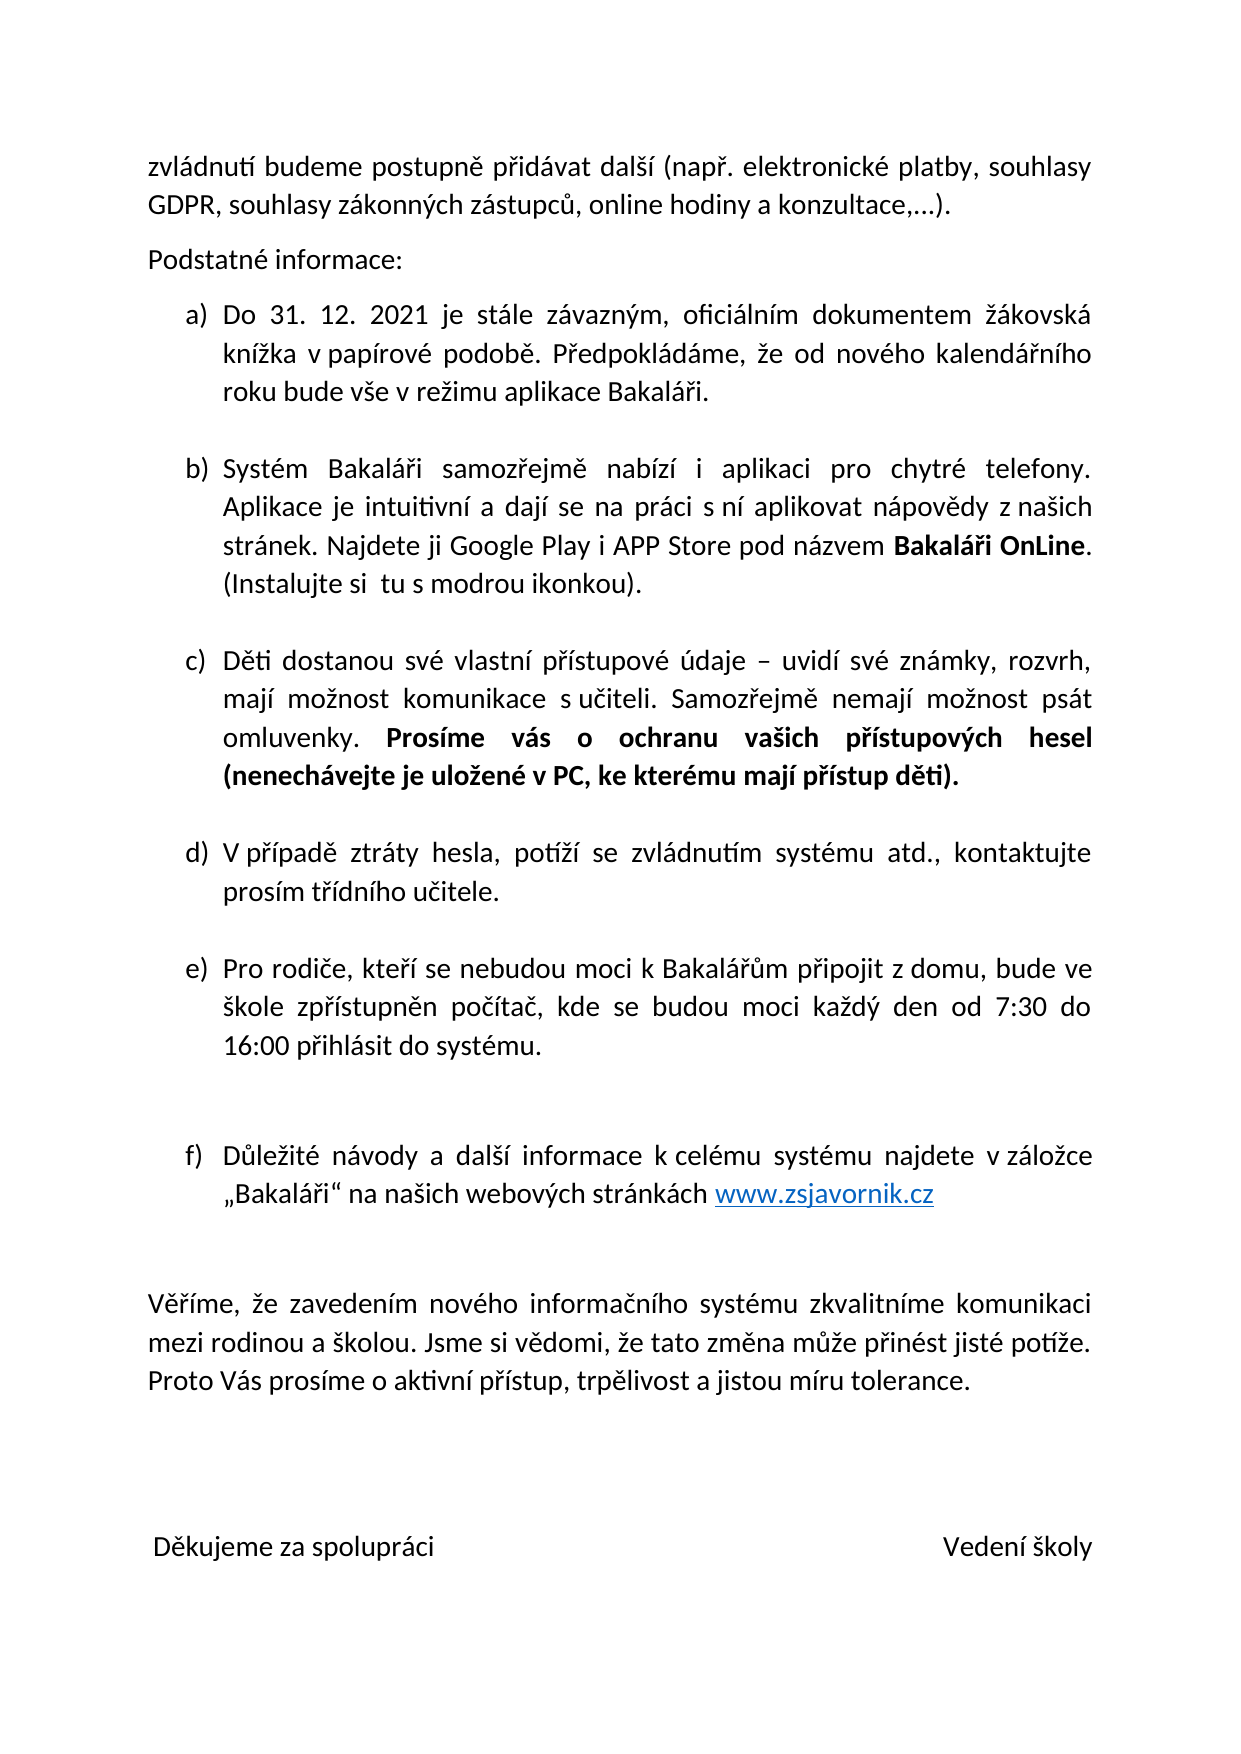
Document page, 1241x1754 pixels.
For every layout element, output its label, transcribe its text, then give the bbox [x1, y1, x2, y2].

list Do 31. 12. 2021 je stále závazným, oficiálním dokumentem žákovská knížka v papírové podobě. Předpokládáme, že od nového kalendářního roku bude vše v režimu aplikace Bakaláři. [185, 296, 1093, 409]
list Důležité návody a další informace k celému systému najdete v záložce „Bakaláři“ na našich webových stránkách www.zsjavornik.cz [185, 1137, 1093, 1211]
list V případě ztráty hesla, potíží se zvládnutím systému atd., kontaktujte prosím třídního učitele. [185, 834, 1093, 908]
list Děti dostanou své vlastní přístupové údaje – uvidí své známky, rozvrh, mají možnost komunikace s učiteli. Samozřejmě nemají možnost psát omluvenky. Prosíme vás o ochranu vašich přístupových hesel (nenechávejte je uložené v PC, ke kterému mají přístup děti). [185, 642, 1093, 793]
list Systém Bakaláři samozřejmě nabízí i aplikaci pro chytré telefony. Aplikace je intuitivní a dají se na práci s ní aplikovat nápovědy z našich stránek. Najdete ji Google Play i APP Store pod názvem Bakaláři OnLine. (Instalujte si tu s modrou ikonkou). [185, 450, 1093, 601]
text Podstatné informace: [148, 241, 1093, 277]
list Pro rodiče, kteří se nebudou moci k Bakalářům připojit z domu, bude ve škole zpřístupněn počítač, kde se budou moci každý den od 7:30 do 16:00 přihlásit do systému. [185, 950, 1093, 1062]
text Věříme, že zavedením nového informačního systému zkvalitníme komunikaci mezi rodinou a školou. Jsme si vědomi, že tato změna může přinést jisté potíže. Proto Vás prosíme o aktivní přístup, trpělivost a jistou míru tolerance. [148, 1285, 1093, 1398]
text Děkujeme za spolupráci Vedení školy [148, 1528, 1093, 1563]
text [148, 148, 1093, 222]
